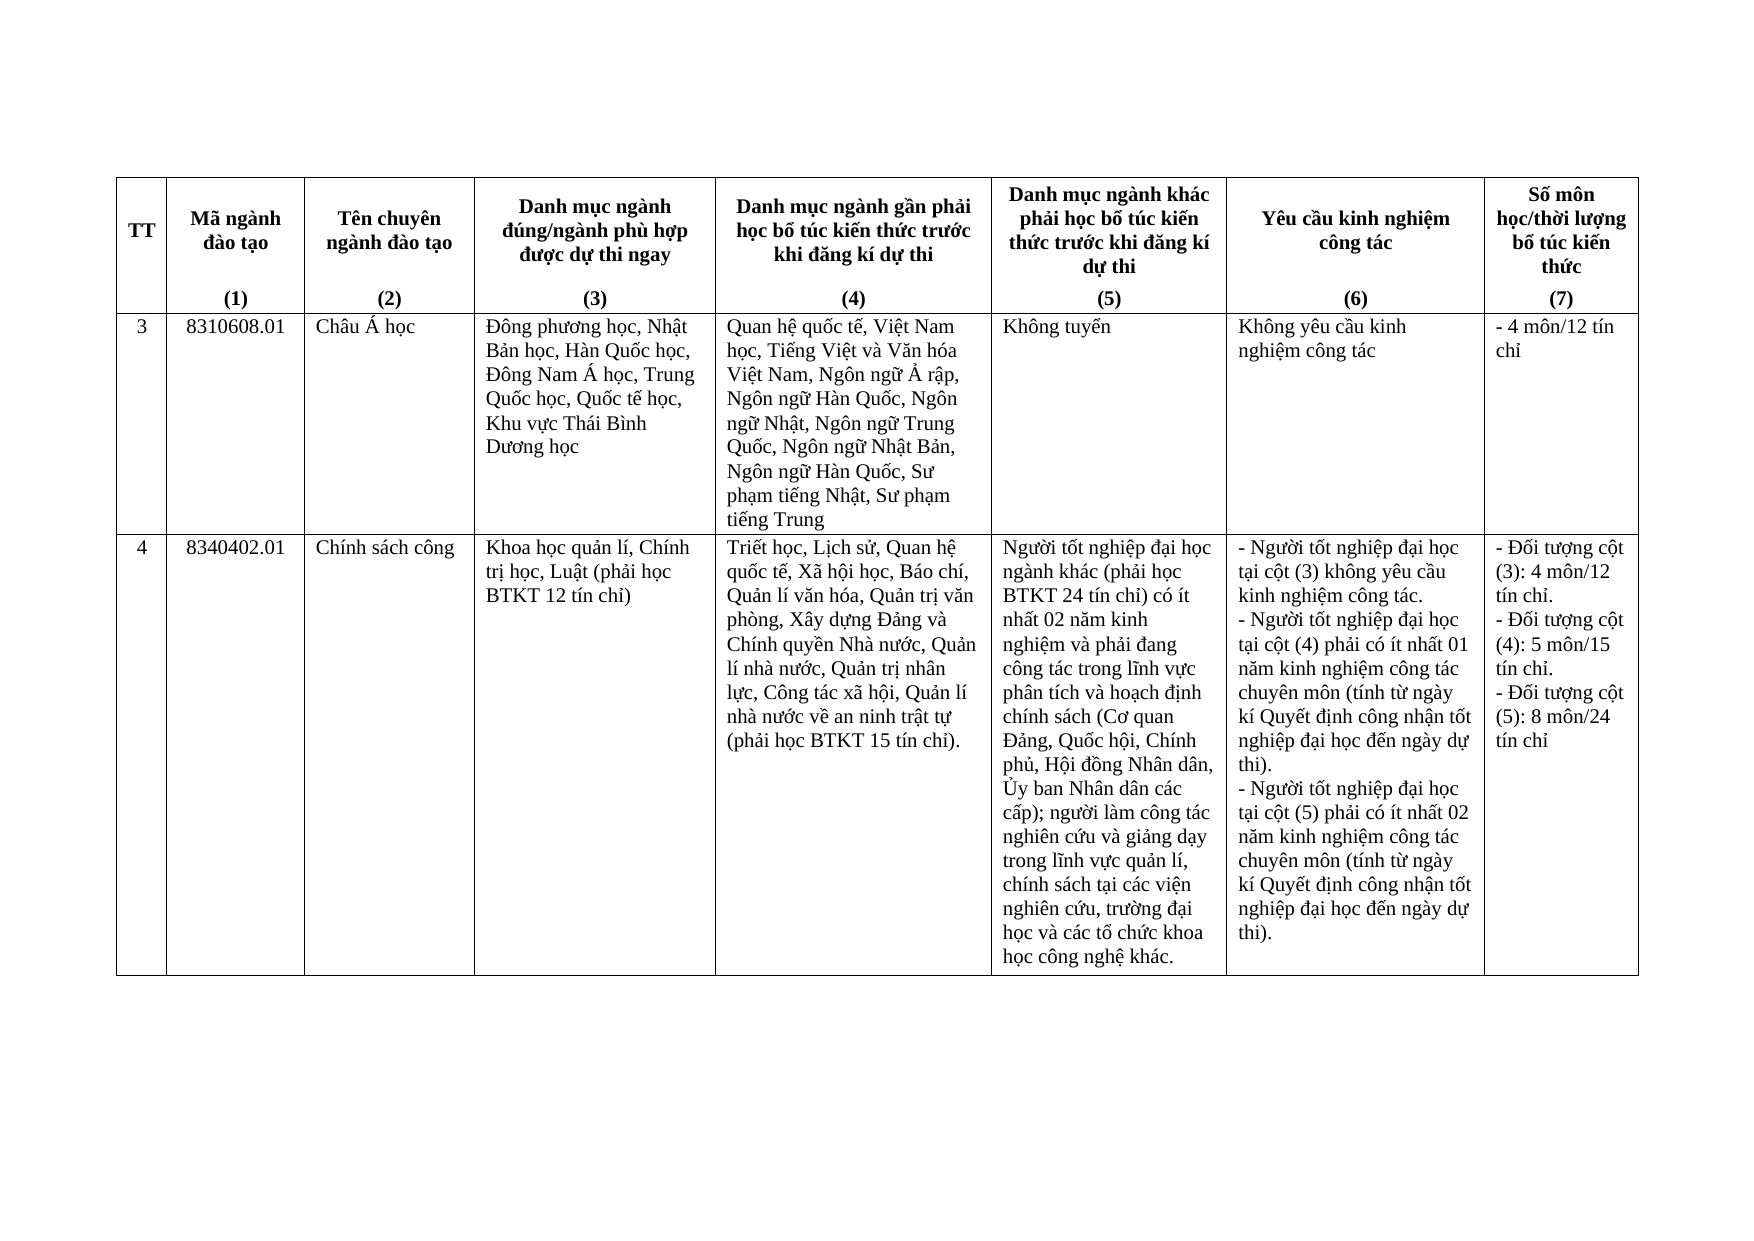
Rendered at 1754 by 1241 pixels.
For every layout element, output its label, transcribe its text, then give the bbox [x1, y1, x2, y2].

table_cell [117, 282, 166, 313]
table_cell (7) [1485, 282, 1638, 313]
table_cell Không tuyển [992, 314, 1226, 534]
table_cell 4 [117, 535, 166, 975]
table_cell Người tốt nghiệp đại học ngành khác (phải học BTKT 24 tín chỉ) có ít nhất 02 năm kinh nghiệm và phải đang công tác trong lĩnh vực phân tích và hoạch định chính sách (Cơ quan Đảng, Quốc hội, Chính phủ, Hội đồng Nhân dân, Ủy ban Nhân dân các cấp); người làm công tác nghiên cứu và giảng dạy trong lĩnh vực quản lí, chính sách tại các viện nghiên cứu, trường đại học và các tổ chức khoa học công nghệ khác. [992, 535, 1226, 975]
table_cell 8340402.01 [167, 535, 304, 975]
table_cell Châu Á học [305, 314, 474, 534]
table_cell Triết học, Lịch sử, Quan hệ quốc tế, Xã hội học, Báo chí, Quản lí văn hóa, Quản trị văn phòng, Xây dựng Đảng và Chính quyền Nhà nước, Quản lí nhà nước, Quản trị nhân lực, Công tác xã hội, Quản lí nhà nước về an ninh trật tự (phải học BTKT 15 tín chỉ). [716, 535, 991, 975]
table_cell (6) [1227, 282, 1484, 313]
table_cell Chính sách công [305, 535, 474, 975]
table_cell Quan hệ quốc tế, Việt Nam học, Tiếng Việt và Văn hóa Việt Nam, Ngôn ngữ Ả rập, Ngôn ngữ Hàn Quốc, Ngôn ngữ Nhật, Ngôn ngữ Trung Quốc, Ngôn ngữ Nhật Bản, Ngôn ngữ Hàn Quốc, Sư phạm tiếng Nhật, Sư phạm tiếng Trung [716, 314, 991, 534]
table_cell (5) [992, 282, 1226, 313]
table_header Tên chuyên ngành đào tạo [305, 178, 474, 282]
table_cell (1) [167, 282, 304, 313]
table_cell - 4 môn/12 tín chỉ [1485, 314, 1638, 534]
table_header Danh mục ngành đúng/ngành phù hợp được dự thi ngay [475, 178, 715, 282]
table_header Yêu cầu kinh nghiệm công tác [1227, 178, 1484, 282]
table_cell (3) [475, 282, 715, 313]
table_cell 3 [117, 314, 166, 534]
table_cell Khoa học quản lí, Chính trị học, Luật (phải học BTKT 12 tín chỉ) [475, 535, 715, 975]
table_cell - Người tốt nghiệp đại học tại cột (3) không yêu cầu kinh nghiệm công tác. - Người tốt nghiệp đại học tại cột (4) phải có ít nhất 01 năm kinh nghiệm công tác chuyên môn (tính từ ngày kí Quyết định công nhận tốt nghiệp đại học đến ngày dự thi). - Người tốt nghiệp đại học tại cột (5) phải có ít nhất 02 năm kinh nghiệm công tác chuyên môn (tính từ ngày kí Quyết định công nhận tốt nghiệp đại học đến ngày dự thi). [1227, 535, 1484, 975]
table_header Mã ngành đào tạo [167, 178, 304, 282]
table_cell Đông phương học, Nhật Bản học, Hàn Quốc học, Đông Nam Á học, Trung Quốc học, Quốc tế học, Khu vực Thái Bình Dương học [475, 314, 715, 534]
table_cell Không yêu cầu kinh nghiệm công tác [1227, 314, 1484, 534]
table_header Danh mục ngành khác phải học bổ túc kiến thức trước khi đăng kí dự thi [992, 178, 1226, 282]
table_cell (4) [716, 282, 991, 313]
table_cell (2) [305, 282, 474, 313]
table_cell - Đối tượng cột (3): 4 môn/12 tín chỉ. - Đối tượng cột (4): 5 môn/15 tín chỉ. - Đối tượng cột (5): 8 môn/24 tín chỉ [1485, 535, 1638, 975]
table_header TT [117, 178, 166, 282]
table_cell 8310608.01 [167, 314, 304, 534]
table_header Số môn học/thời lượng bổ túc kiến thức [1485, 178, 1638, 282]
table_header Danh mục ngành gần phải học bổ túc kiến thức trước khi đăng kí dự thi [716, 178, 991, 282]
